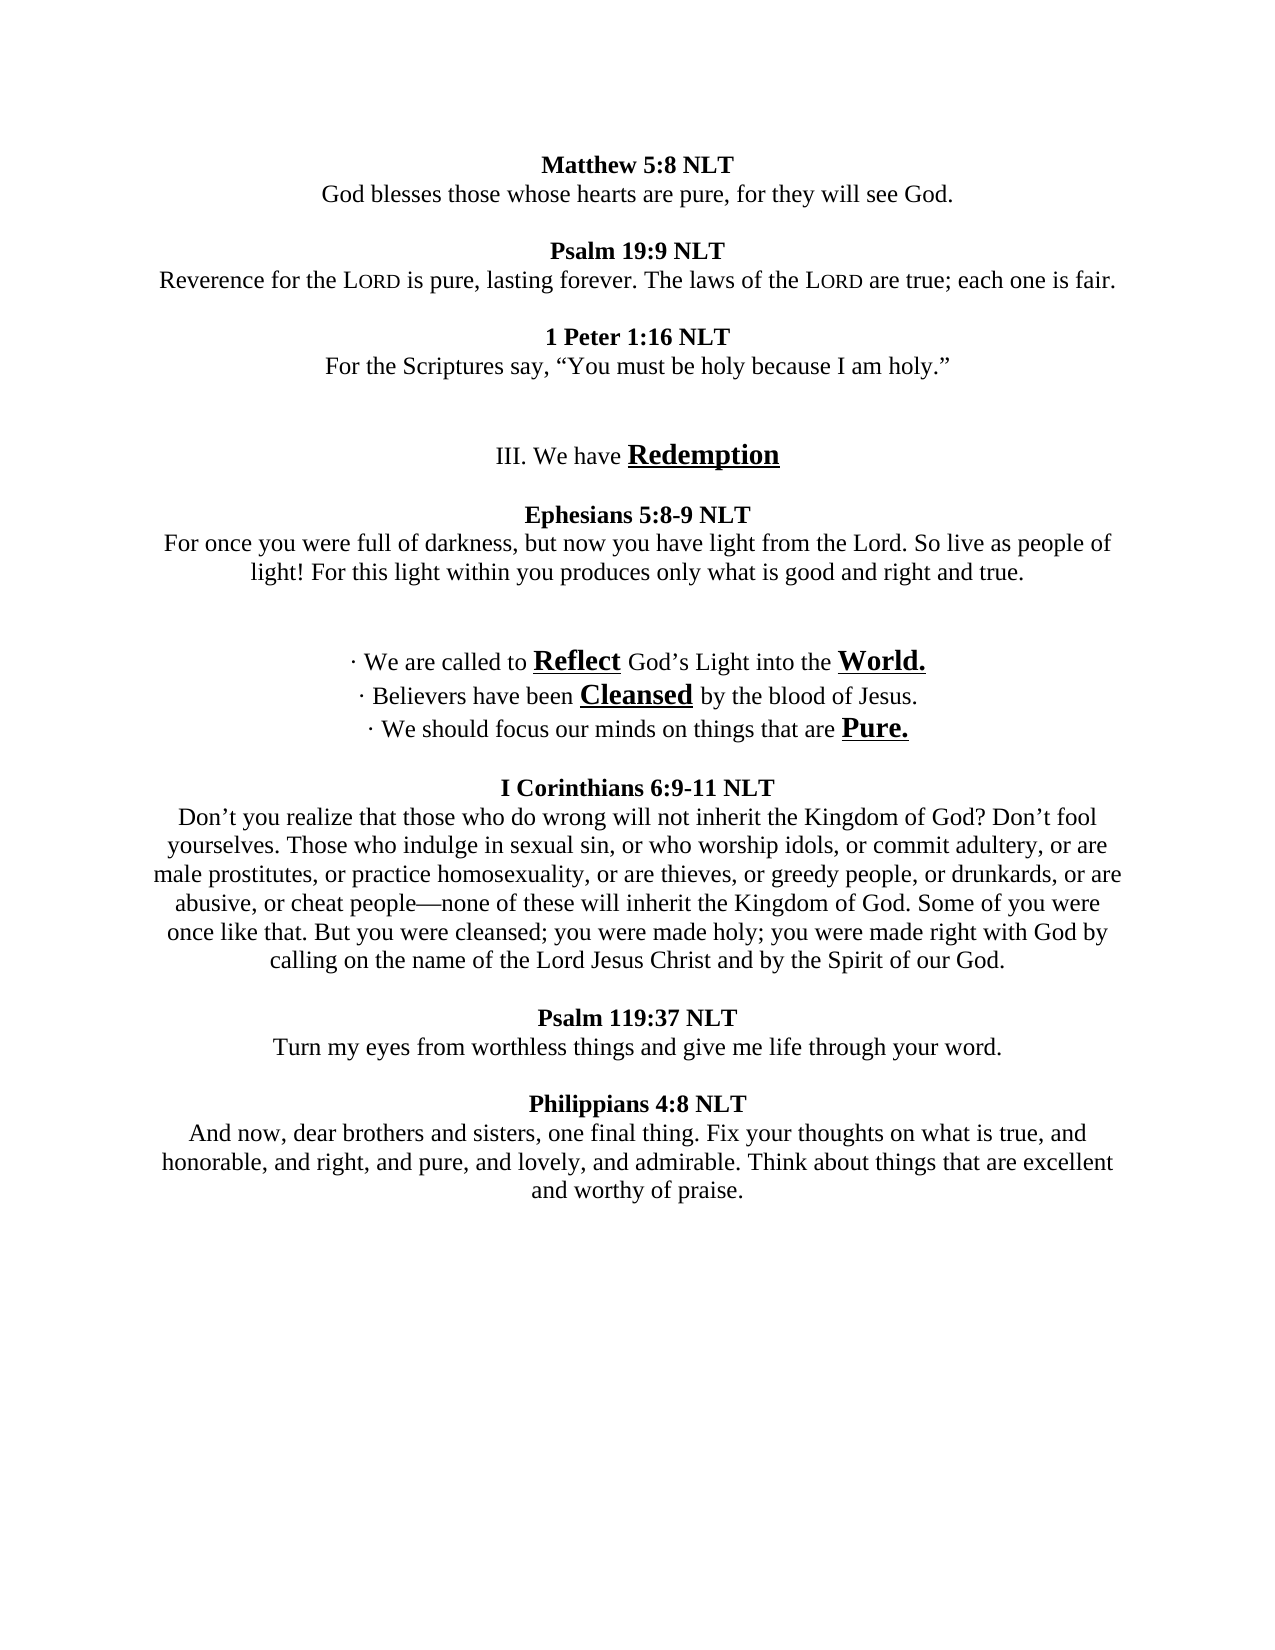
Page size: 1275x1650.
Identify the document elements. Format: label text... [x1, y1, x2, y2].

text Philippians 4:8 NLT [150, 1089, 1125, 1118]
text Psalm 119:37 NLT [150, 1003, 1125, 1032]
text 1 Peter 1:16 NLT [150, 322, 1125, 351]
text For the Scriptures say, “You must be holy because I am holy.” [150, 351, 1125, 380]
text · We are called to Reflect God’s Light into the World. [150, 643, 1125, 677]
text Ephesians 5:8-9 NLT [150, 500, 1125, 528]
text Don’t you realize that those who do wrong will not inherit the Kingdom of God? Don’t fool yourselves. Those who indulge in sexual sin, or who worship idols, or commit adultery, or are male prostitutes, or practice homosexuality, or are thieves, or greedy people, or drunkards, or are abusive, or cheat people—none of these will inherit the Kingdom of God. Some of you were once like that. But you were cleansed; you were made holy; you were made right with God by calling on the name of the Lord Jesus Christ and by the Spirit of our God. [150, 802, 1125, 974]
text For once you were full of darkness, but now you have light from the Lord. So live as people of light! For this light within you produces only what is good and right and true. [150, 528, 1125, 586]
text God blesses those whose hearts are pure, for they will see God. [150, 179, 1125, 207]
text · Believers have been Cleansed by the blood of Jesus. [150, 677, 1125, 711]
text Matthew 5:8 NLT [150, 150, 1125, 179]
text And now, dear brothers and sisters, one final thing. Fix your thoughts on what is true, and honorable, and right, and pure, and lovely, and admirable. Think about things that are excellent and worthy of praise. [150, 1118, 1125, 1204]
text I Corinthians 6:9-11 NLT [150, 773, 1125, 802]
text · We should focus our minds on things that are Pure. [150, 711, 1125, 744]
text Reverence for the Lord is pure, lasting forever. The laws of the Lord are true; each one is fair. [150, 265, 1125, 294]
text Turn my eyes from worthless things and give me life through your word. [150, 1032, 1125, 1060]
text III. We have Redemption [150, 437, 1125, 471]
text Psalm 19:9 NLT [150, 236, 1125, 265]
